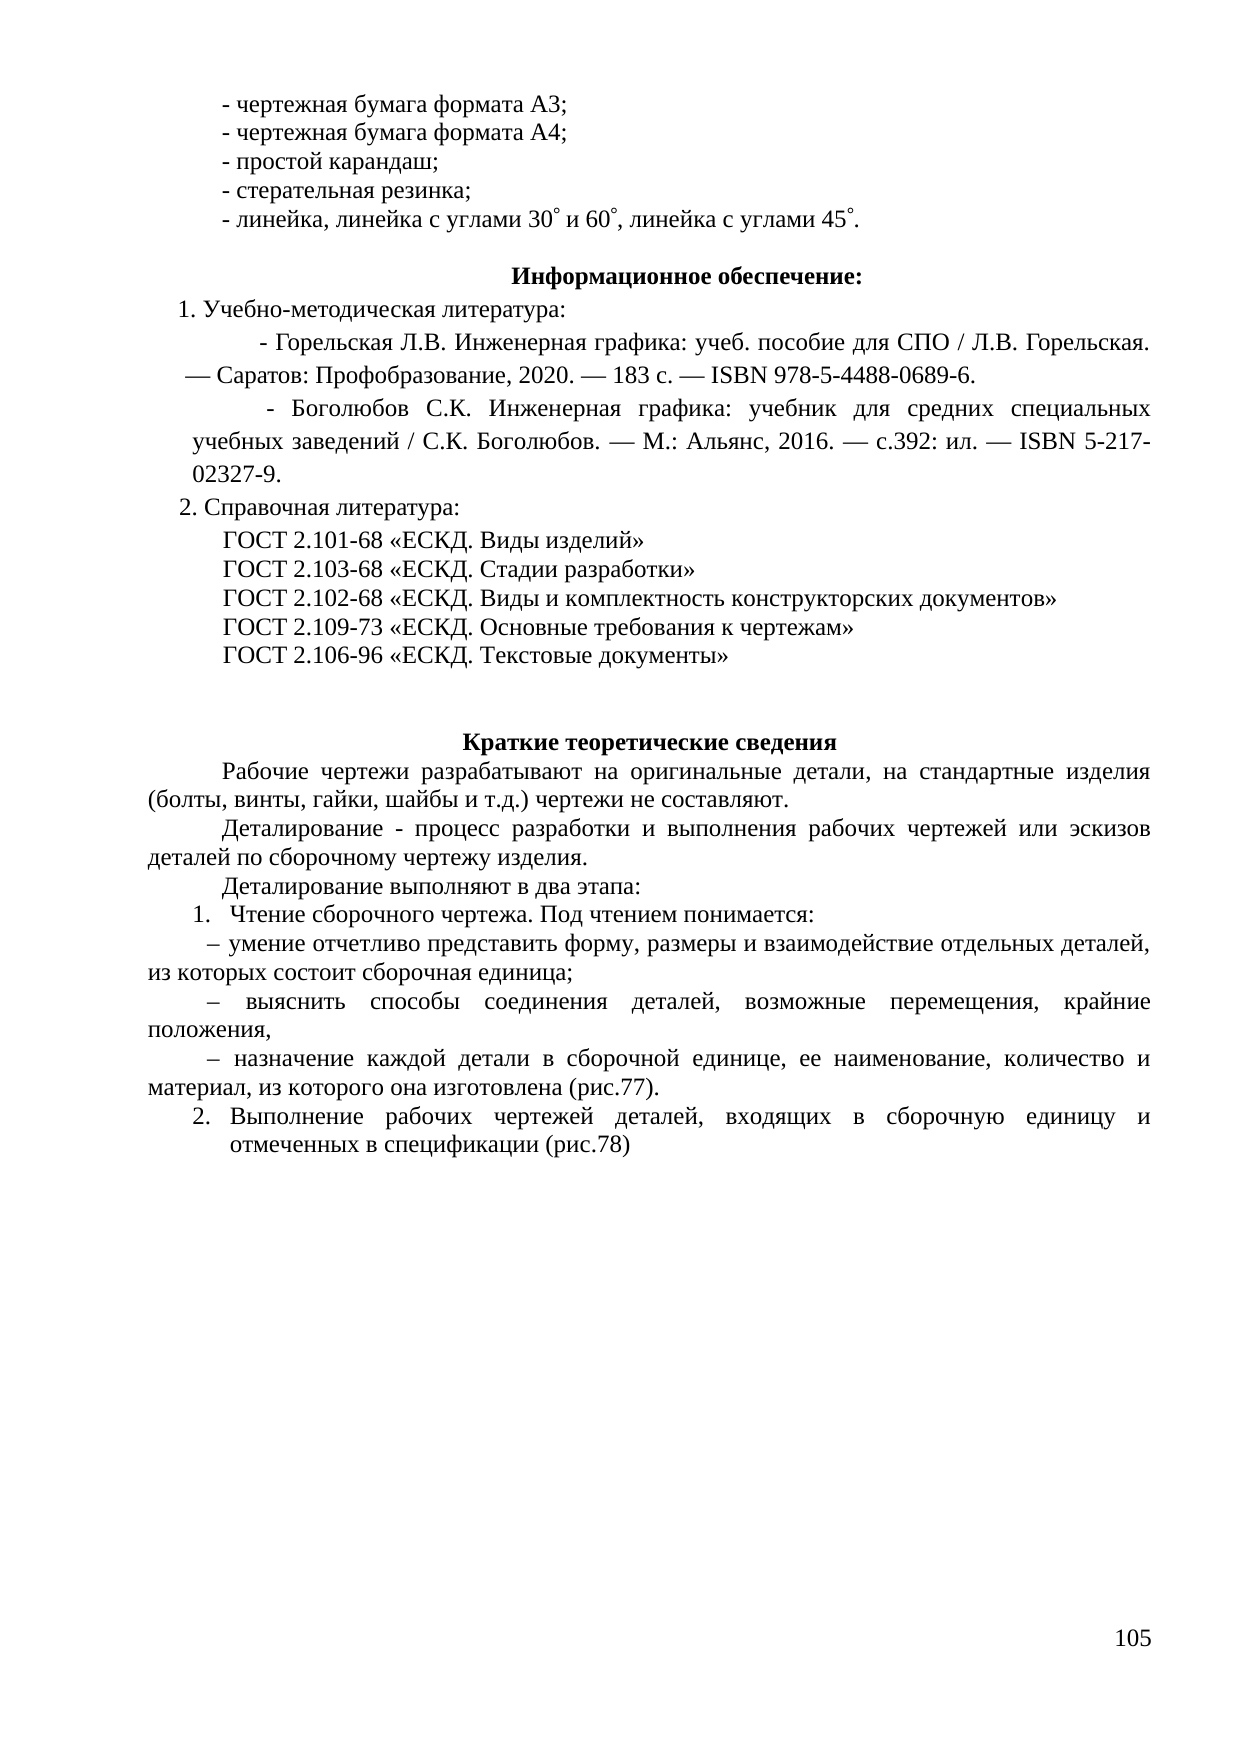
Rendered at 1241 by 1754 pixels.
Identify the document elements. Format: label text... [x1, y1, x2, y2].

text ГОСТ 2.101-68 «ЕСКД. Виды изделий» [223, 525, 1152, 554]
text Деталирование - процесс разработки и выполнения рабочих чертежей или эскизов деталей по сборочному чертежу изделия. [148, 813, 1152, 871]
text Рабочие чертежи разрабатывают на оригинальные детали, на стандартные изделия (болты, винты, гайки, шайбы и т.д.) чертежи не составляют. [148, 756, 1152, 813]
text ГОСТ 2.103-68 «ЕСКД. Стадии разработки» [223, 554, 1152, 583]
text Деталирование выполняют в два этапа: [148, 871, 1152, 899]
text - Горельская Л.В. Инженерная графика: учеб. пособие для СПО / Л.В. Горельская. — Саратов: Профобразование, 2020. — 183 c. — ISBN 978-5-4488-0689-6. [185, 327, 1152, 389]
text - чертежная бумага формата А4; [148, 117, 1152, 146]
text ГОСТ 2.109-73 «ЕСКД. Основные требования к чертежам» [223, 612, 1152, 640]
text - линейка, линейка с углами 30 и 60, линейка с углами 45. [148, 204, 1152, 232]
text 2. Справочная литература: [148, 492, 1152, 521]
text - простой карандаш; [148, 146, 1152, 175]
text - чертежная бумага формата А3; [148, 89, 1152, 117]
list Выполнение рабочих чертежей деталей, входящих в сборочную единицу и отмеченных в спецификации (рис.78) [192, 1101, 1152, 1158]
text 1. Учебно-методическая литература: [177, 294, 1152, 323]
list Чтение сборочного чертежа. Под чтением понимается: [192, 899, 1152, 928]
list выяснить способы соединения деталей, возможные перемещения, крайние положения, [148, 986, 1152, 1043]
text ГОСТ 2.106-96 «ЕСКД. Текстовые документы» [223, 640, 1152, 669]
list - Боголюбов С.К. Инженерная графика: учебник для средних специальных учебных заведений / С.К. Боголюбов. — М.: Альянс, 2016. — с.392: ил. — ISBN 5-217-02327-9. [192, 393, 1152, 488]
text ГОСТ 2.102-68 «ЕСКД. Виды и комплектность конструкторских документов» [223, 583, 1152, 612]
text Информационное обеспечение: [223, 261, 1152, 290]
list назначение каждой детали в сборочной единице, ее наименование, количество и материал, из которого она изготовлена (рис.77). [148, 1043, 1152, 1101]
list умение отчетливо представить форму, размеры и взаимодействие отдельных деталей, из которых состоит сборочная единица; [148, 928, 1152, 986]
text - стерательная резинка; [148, 175, 1152, 204]
subtitle Краткие теоретические сведения [148, 727, 1152, 756]
